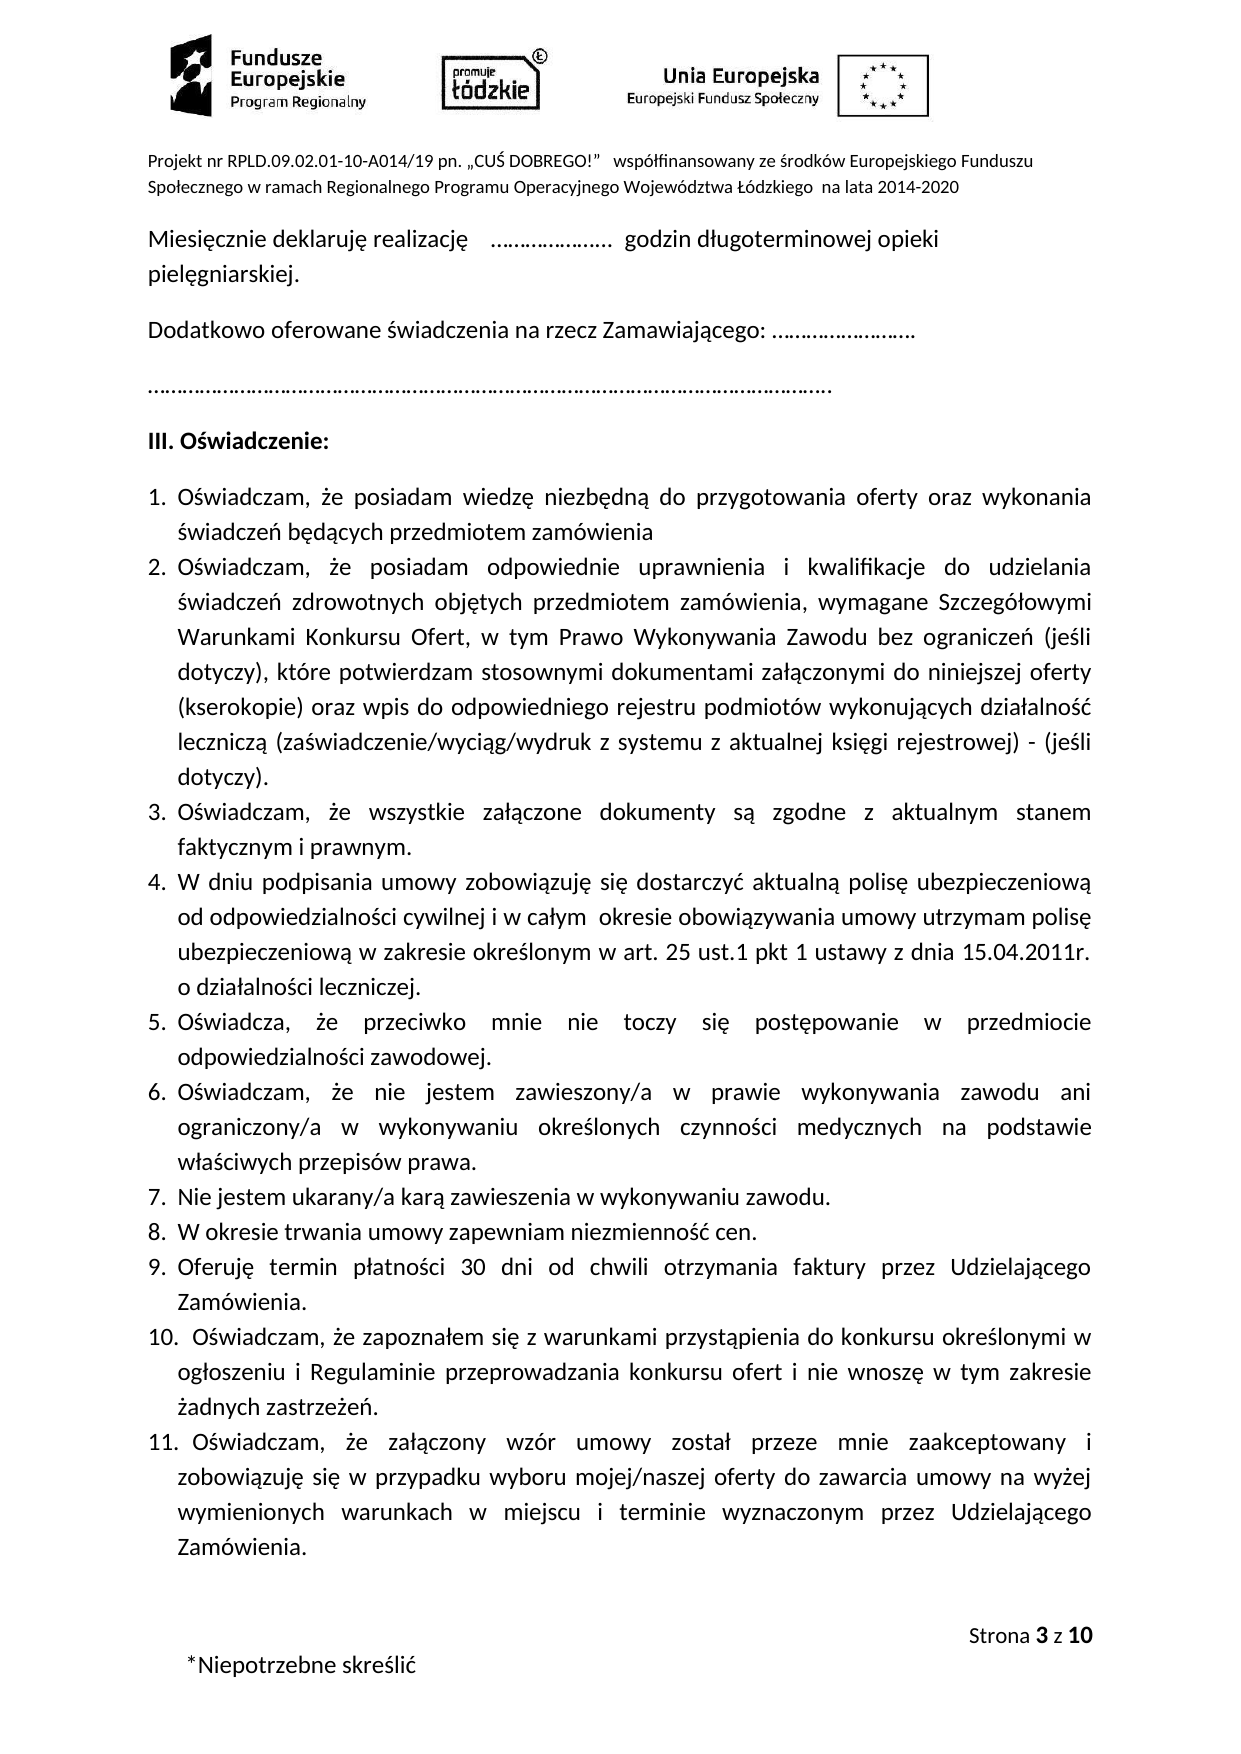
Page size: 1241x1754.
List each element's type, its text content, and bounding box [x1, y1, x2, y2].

list W okresie trwania umowy zapewniam niezmienność cen. [148, 1216, 1093, 1247]
list Oświadczam, że posiadam wiedzę niezbędną do przygotowania oferty oraz wykonania świadczeń będących przedmiotem zamówienia [148, 481, 1093, 547]
list Oświadczam, że załączony wzór umowy został przeze mnie zaakceptowany i zobowiązuję się w przypadku wyboru mojej/naszej oferty do zawarcia umowy na wyżej wymienionych warunkach w miejscu i terminie wyznaczonym przez Udzielającego Zamówienia. [148, 1426, 1093, 1562]
list Oświadczam, że posiadam odpowiednie uprawnienia i kwalifikacje do udzielania świadczeń zdrowotnych objętych przedmiotem zamówienia, wymagane Szczegółowymi Warunkami Konkursu Ofert, w tym Prawo Wykonywania Zawodu bez ograniczeń (jeśli dotyczy), które potwierdzam stosownymi dokumentami załączonymi do niniejszej oferty (kserokopie) oraz wpis do odpowiedniego rejestru podmiotów wykonujących działalność leczniczą (zaświadczenie/wyciąg/wydruk z systemu z aktualnej księgi rejestrowej) - (jeśli dotyczy). [148, 551, 1093, 792]
text ……………………………………………………………………………………………………….. [148, 369, 1093, 400]
list Oświadcza, że przeciwko mnie nie toczy się postępowanie w przedmiocie odpowiedzialności zawodowej. [148, 1006, 1093, 1072]
text III. Oświadczenie: [148, 425, 1093, 456]
text Dodatkowo oferowane świadczenia na rzecz Zamawiającego: ……………………. [148, 314, 1093, 344]
picture [170, 34, 977, 141]
list Oferuję termin płatności 30 dni od chwili otrzymania faktury przez Udzielającego Zamówienia. [148, 1251, 1093, 1317]
list Oświadczam, że zapoznałem się z warunkami przystąpienia do konkursu określonymi w ogłoszeniu i Regulaminie przeprowadzania konkursu ofert i nie wnoszę w tym zakresie żadnych zastrzeżeń. [148, 1321, 1093, 1422]
list Oświadczam, że wszystkie załączone dokumenty są zgodne z aktualnym stanem faktycznym i prawnym. [148, 796, 1093, 862]
list Nie jestem ukarany/a karą zawieszenia w wykonywaniu zawodu. [148, 1181, 1093, 1212]
list Oświadczam, że nie jestem zawieszony/a w prawie wykonywania zawodu ani ograniczony/a w wykonywaniu określonych czynności medycznych na podstawie właściwych przepisów prawa. [148, 1076, 1093, 1177]
text Miesięcznie deklaruję realizację ………………... godzin długoterminowej opieki pielęgniarskiej. [148, 223, 1093, 288]
list W dniu podpisania umowy zobowiązuję się dostarczyć aktualną polisę ubezpieczeniową od odpowiedzialności cywilnej i w całym okresie obowiązywania umowy utrzymam polisę ubezpieczeniową w zakresie określonym w art. 25 ust.1 pkt 1 ustawy z dnia 15.04.2011r. o działalności leczniczej. [148, 866, 1093, 1002]
